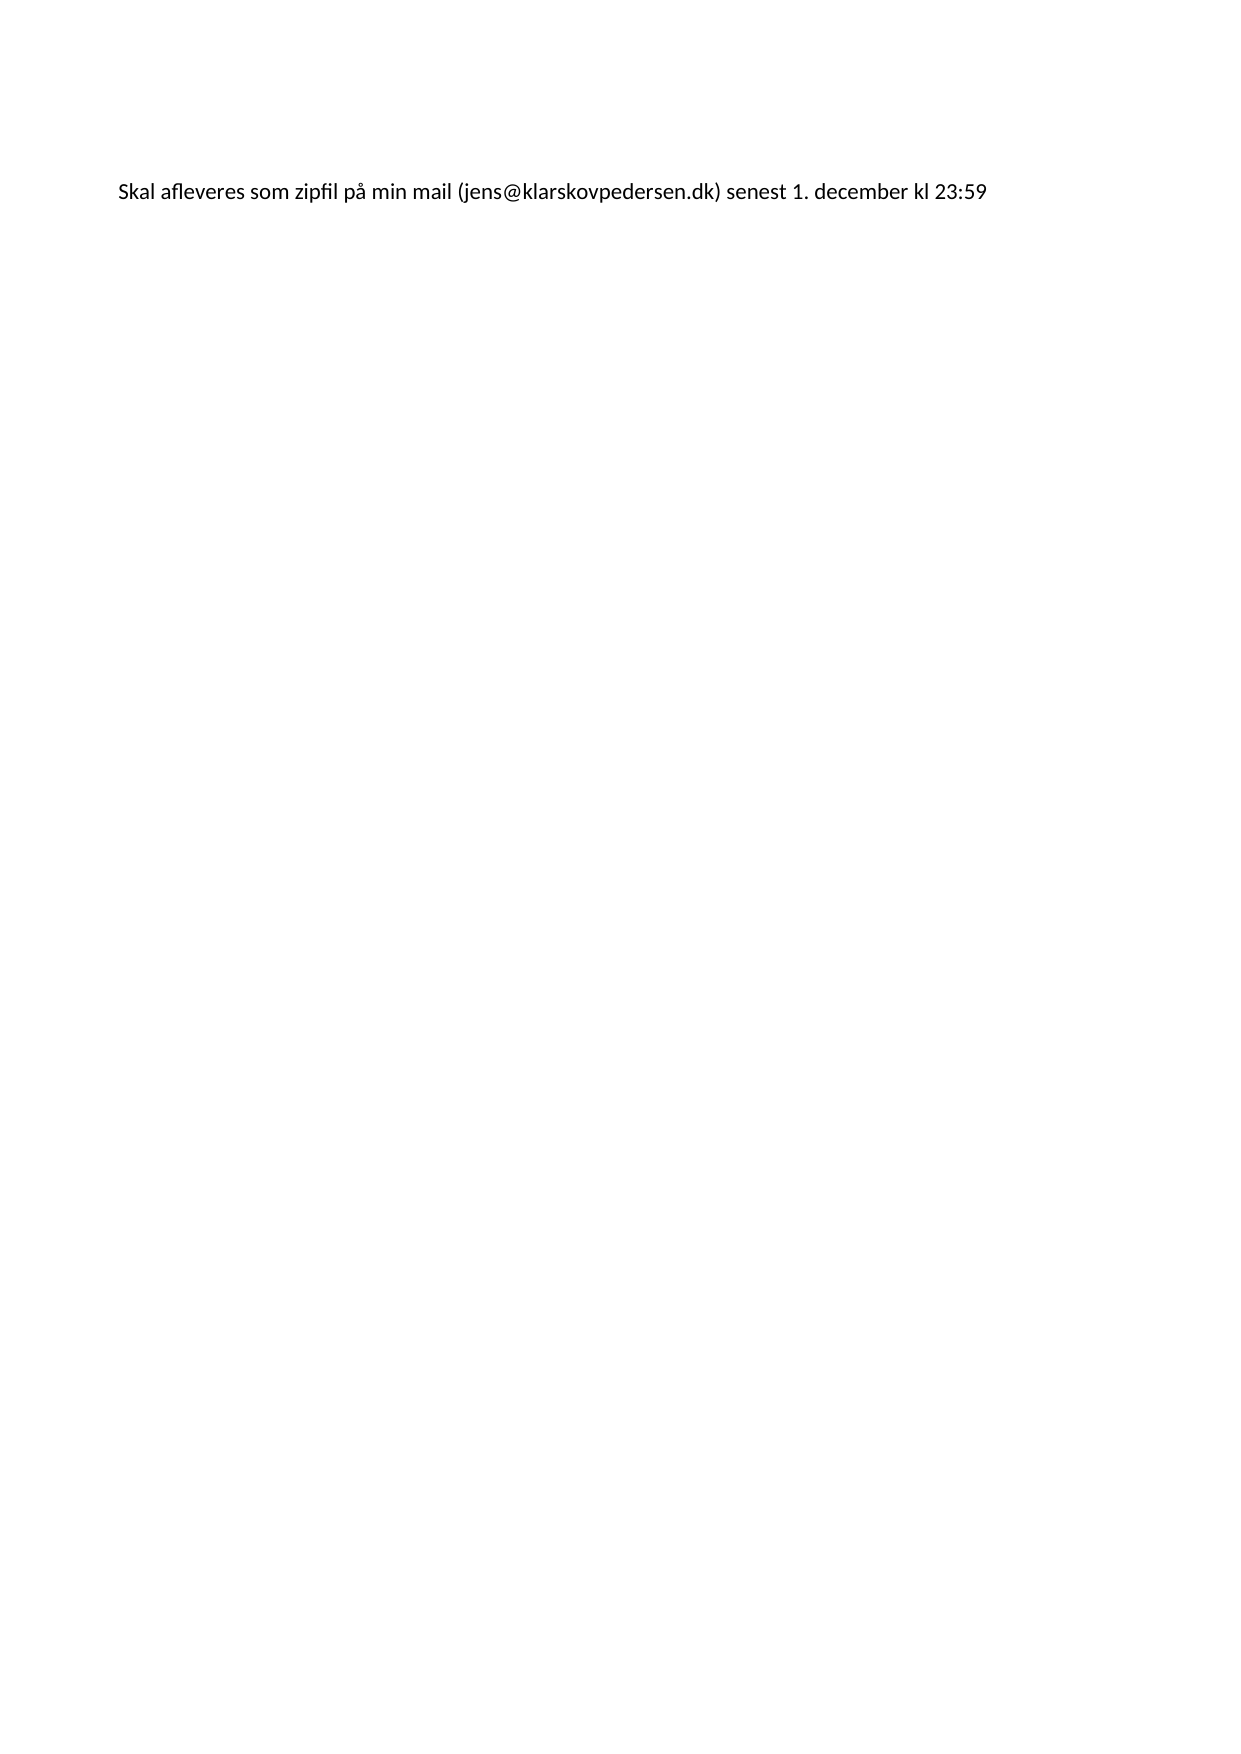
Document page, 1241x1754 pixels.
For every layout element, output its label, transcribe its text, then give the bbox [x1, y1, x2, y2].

text Skal afleveres som zipfil på min mail (jens@klarskovpedersen.dk) senest 1. december kl 23:59 [118, 177, 1122, 205]
